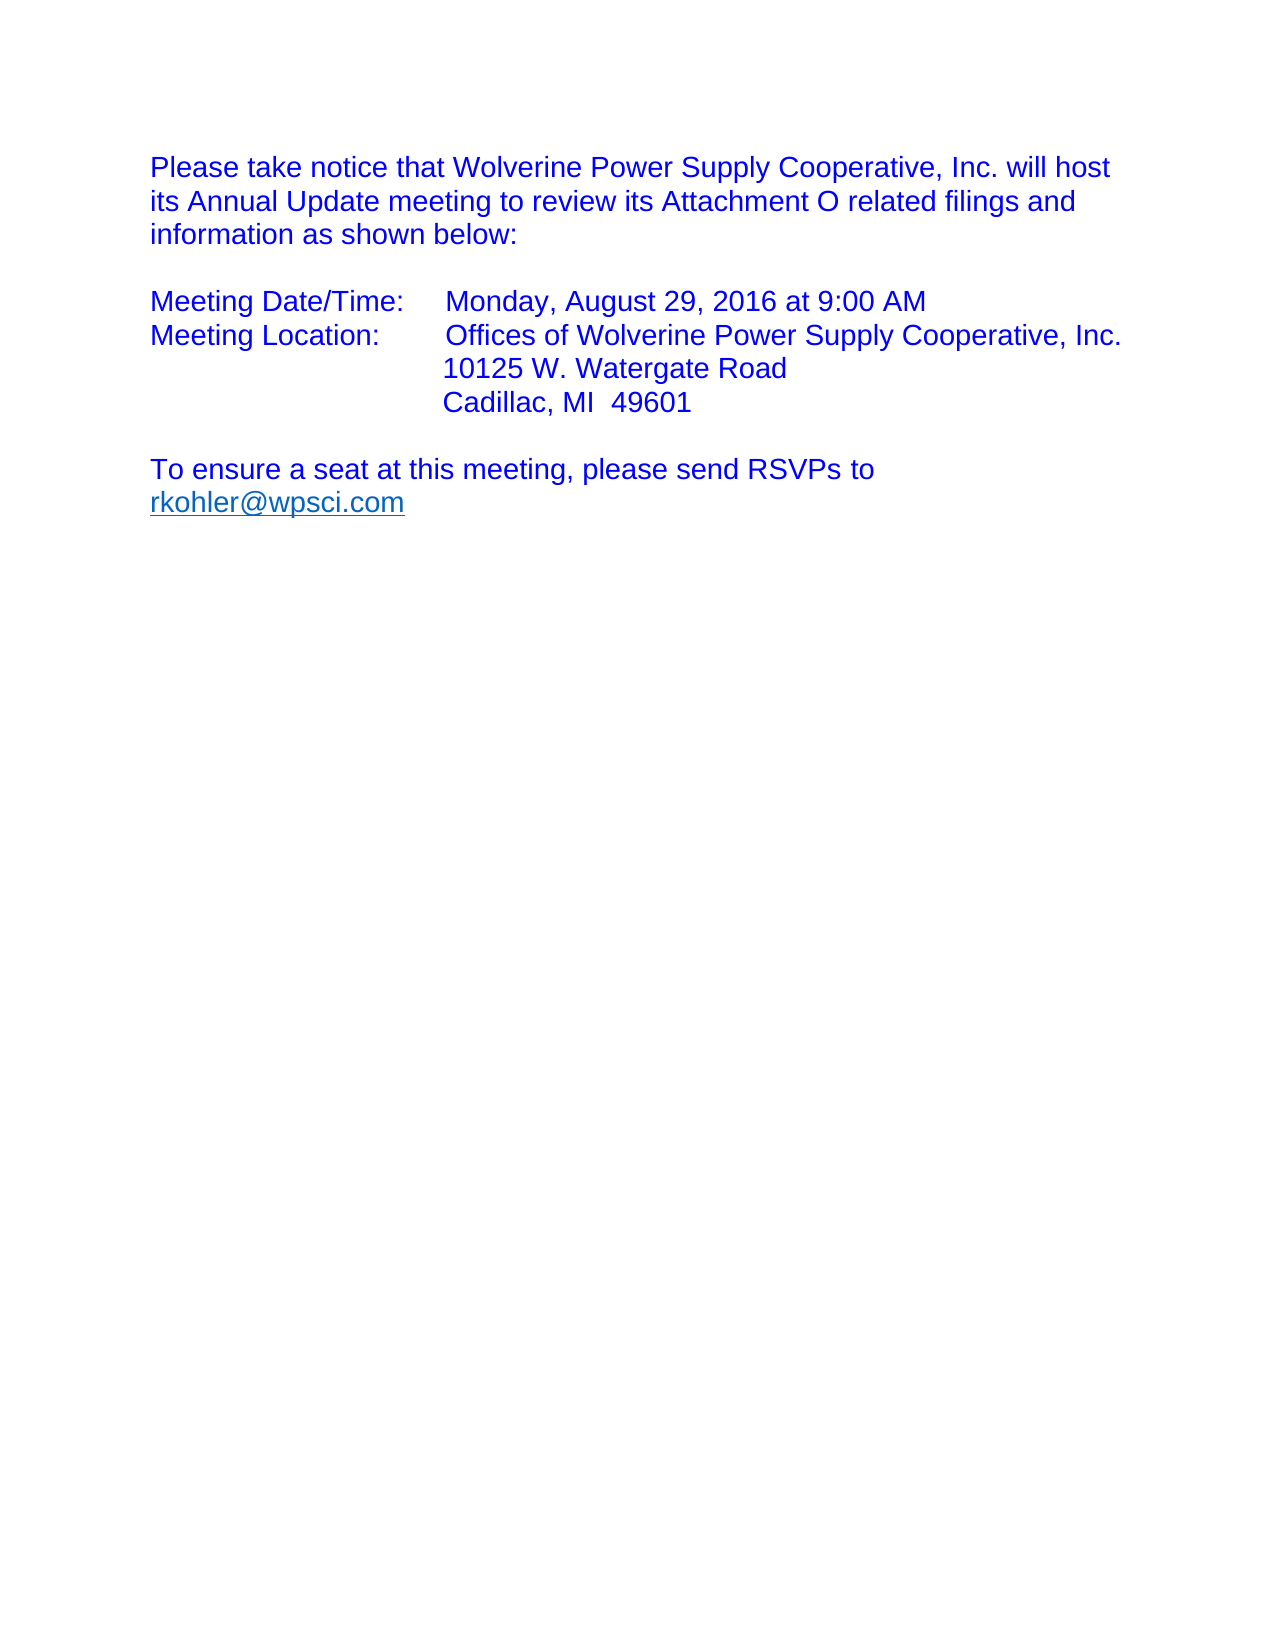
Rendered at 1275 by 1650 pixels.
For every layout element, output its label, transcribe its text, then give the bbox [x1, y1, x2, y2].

text 10125 W. Watergate Road [150, 351, 1125, 385]
text Please take notice that Wolverine Power Supply Cooperative, Inc. will host its Annual Update meeting to review its Attachment O related filings and information as shown below: Meeting Date/Time: Monday, August 29, 2016 at 9:00 AM Meeting Location: Offices of Wolverine Power Supply Cooperative, Inc. [150, 150, 1125, 351]
text To ensure a seat at this meeting, please send RSVPs to rkohler@wpsci.com [150, 452, 1125, 519]
text Cadillac, MI 49601 [150, 385, 1125, 418]
